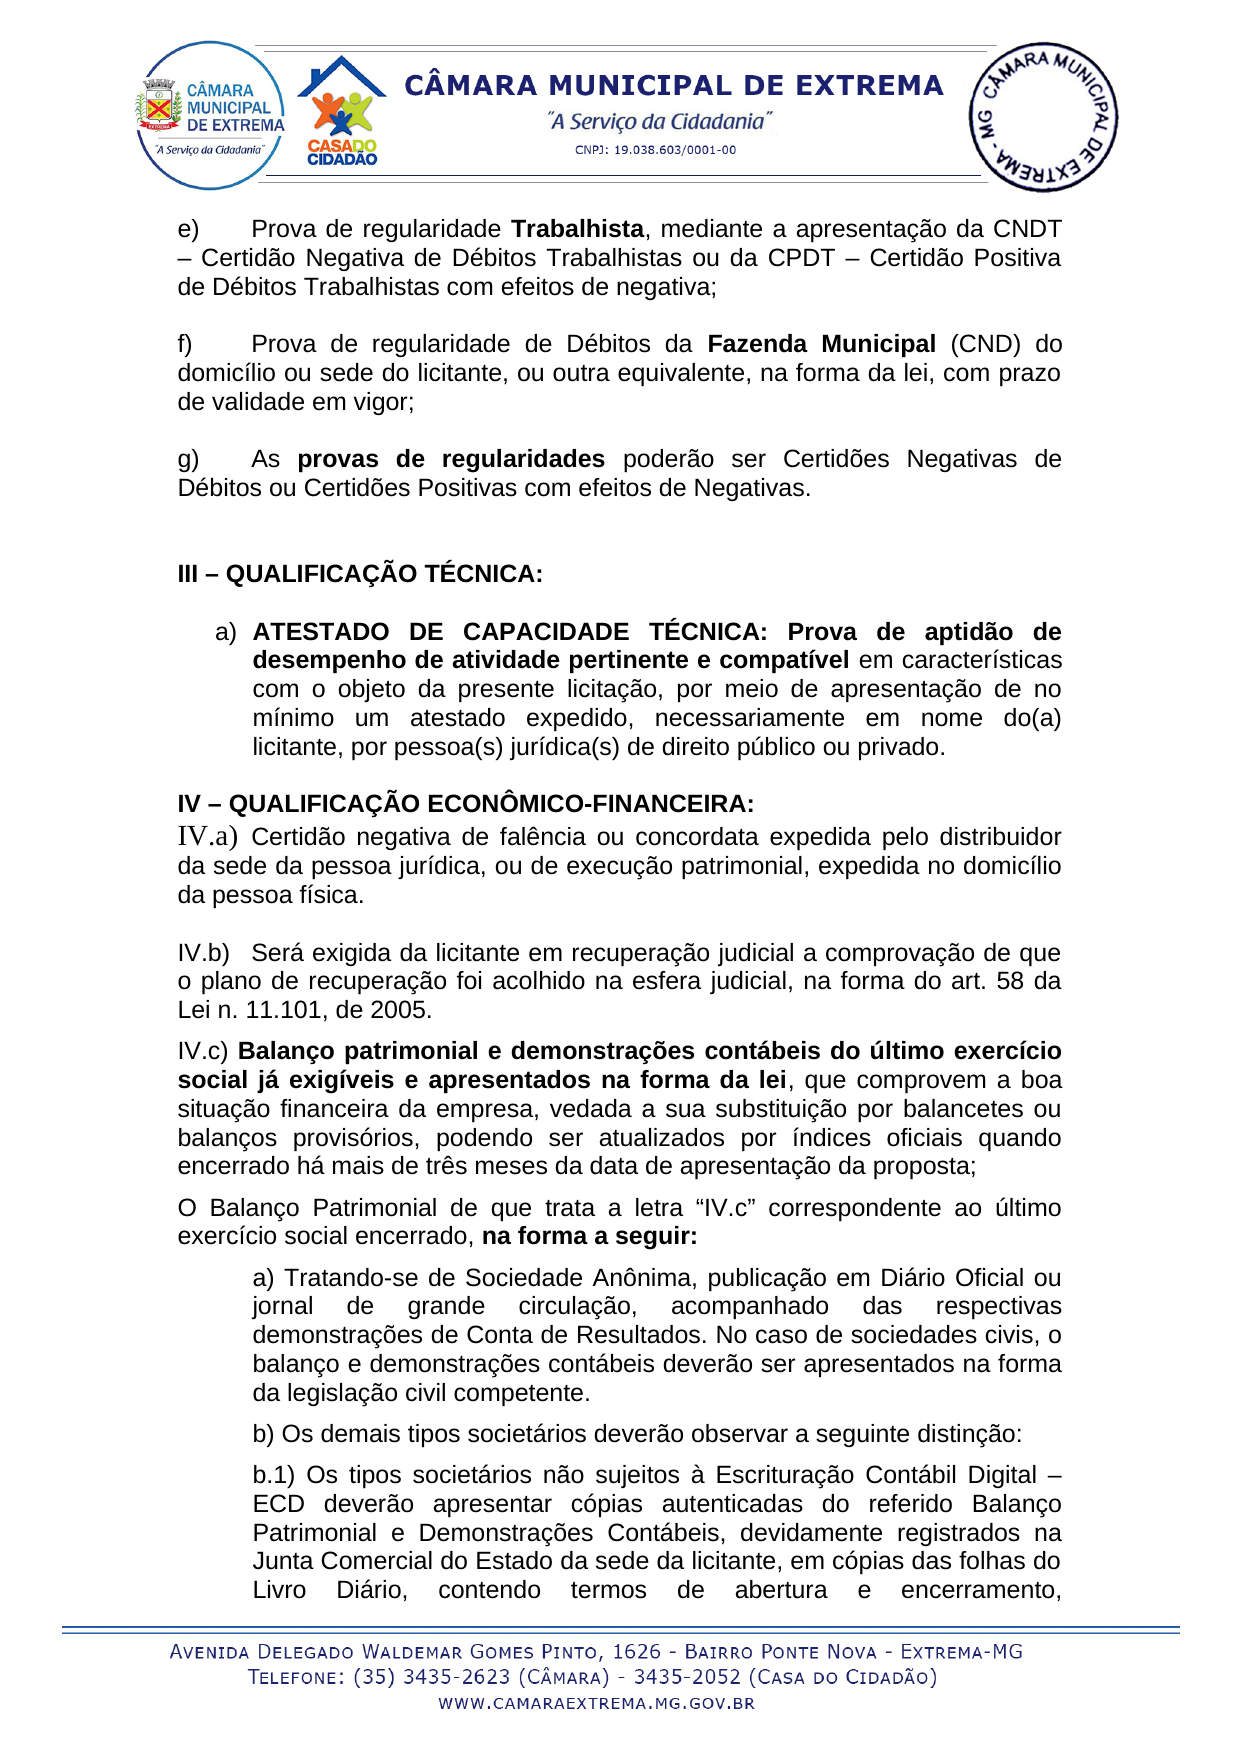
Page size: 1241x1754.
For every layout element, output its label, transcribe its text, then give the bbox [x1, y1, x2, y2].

text g) As provas de regularidades poderão ser Certidões Negativas de Débitos ou Certidões Positivas com efeitos de Negativas. [177, 444, 1063, 501]
list IV.c) Balanço patrimonial e demonstrações contábeis do último exercício social já exigíveis e apresentados na forma da lei, que comprovem a boa situação financeira da empresa, vedada a sua substituição por balancetes ou balanços provisórios, podendo ser atualizados por índices oficiais quando encerrado há mais de três meses da data de apresentação da proposta; [177, 1036, 1063, 1180]
text IV.b) Será exigida da licitante em recuperação judicial a comprovação de que o plano de recuperação foi acolhido na esfera judicial, na forma do art. 58 da Lei n. 11.101, de 2005. [177, 937, 1063, 1024]
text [252, 1460, 1063, 1604]
text IV – QUALIFICAÇÃO ECONÔMICO-FINANCEIRA: [177, 789, 1063, 818]
picture [46, 1615, 1194, 1724]
text a) Tratando-se de Sociedade Anônima, publicação em Diário Oficial ou jornal de grande circulação, acompanhado das respectivas demonstrações de Conta de Resultados. No caso de sociedades civis, o balanço e demonstrações contábeis deverão ser apresentados na forma da legislação civil competente. [252, 1262, 1063, 1406]
text b) Os demais tipos societários deverão observar a seguinte distinção: [252, 1419, 1063, 1447]
list ATESTADO DE CAPACIDADE TÉCNICA: Prova de aptidão de desempenho de atividade pertinente e compatível em características com o objeto da presente licitação, por meio de apresentação de no mínimo um atestado expedido, necessariamente em nome do(a) licitante, por pessoa(s) jurídica(s) de direito público ou privado. [215, 616, 1063, 760]
text O Balanço Patrimonial de que trata a letra “IV.c” correspondente ao último exercício social encerrado, na forma a seguir: [177, 1192, 1063, 1250]
picture [124, 30, 1123, 221]
text e) Prova de regularidade Trabalhista, mediante a apresentação da CNDT – Certidão Negativa de Débitos Trabalhistas ou da CPDT – Certidão Positiva de Débitos Trabalhistas com efeitos de negativa; [177, 214, 1063, 300]
text IV.a) Certidão negativa de falência ou concordata expedida pelo distribuidor da sede da pessoa jurídica, ou de execução patrimonial, expedida no domicílio da pessoa física. [177, 818, 1063, 909]
text III – QUALIFICAÇÃO TÉCNICA: [177, 559, 1063, 588]
text f) Prova de regularidade de Débitos da Fazenda Municipal (CND) do domicílio ou sede do licitante, ou outra equivalente, na forma da lei, com prazo de validade em vigor; [177, 329, 1063, 415]
